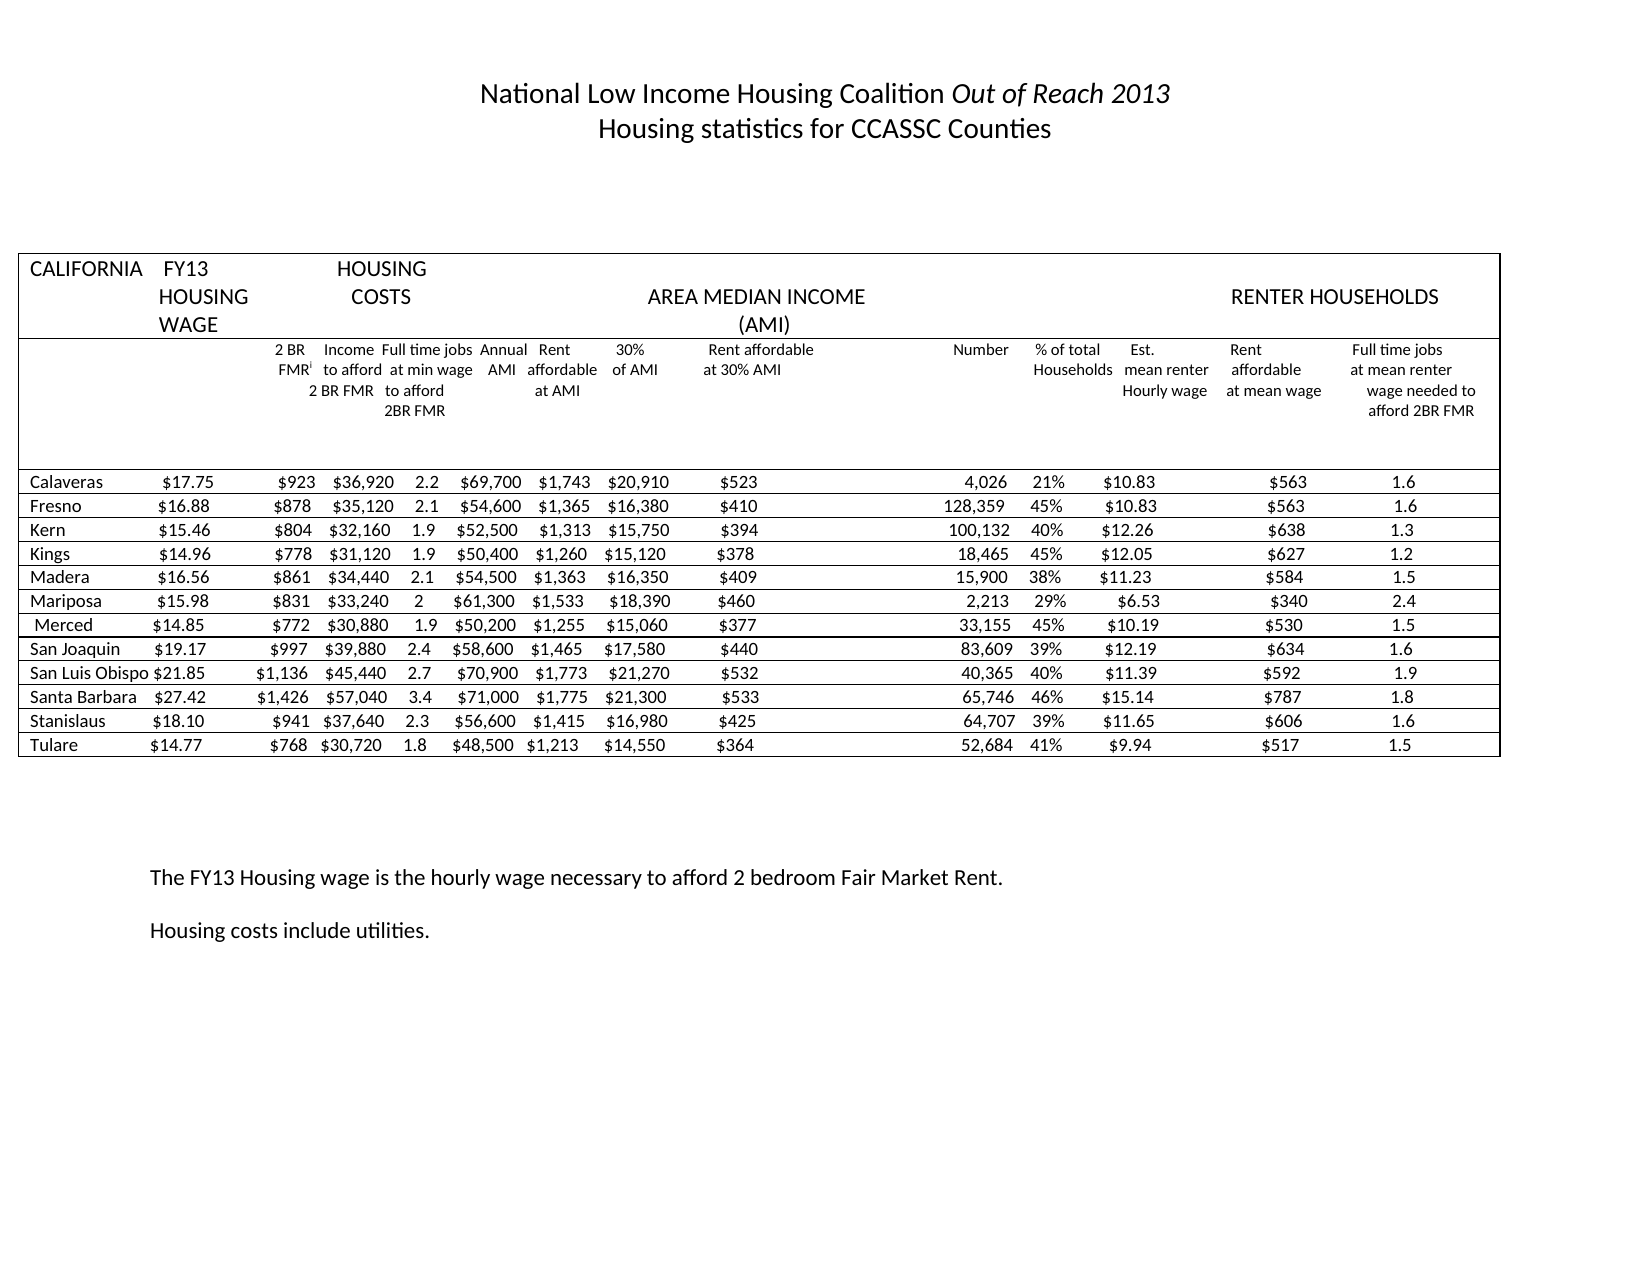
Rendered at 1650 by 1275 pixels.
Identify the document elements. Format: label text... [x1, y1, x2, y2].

table_cell San Luis Obispo $21.85 $1,136 $45,440 2.7 $70,900 $1,773 $21,270 $532 40,365 40% $11.39 $592 1.9 [19, 661, 1499, 684]
table_cell San Joaquin $19.17 $997 $39,880 2.4 $58,600 $1,465 $17,580 $440 83,609 39% $12.19 $634 1.6 [19, 638, 1499, 660]
table_cell 2 BR Income Full time jobs Annual Rent 30% Rent affordable Number % of total Est. Rent Full time jobs FMR to afford at min wage AMI affordable of AMI at 30% AMI Households mean renter affordable at mean renter 2 BR FMR to afford at AMI Hourly wage at mean wage wage needed to 2BR FMR afford 2BR FMR [19, 339, 1499, 469]
table_cell Kings $14.96 $778 $31,120 1.9 $50,400 $1,260 $15,120 $378 18,465 45% $12.05 $627 1.2 [19, 542, 1499, 564]
text The FY13 Housing wage is the hourly wage necessary to afford 2 bedroom Fair Market Rent. [150, 863, 1500, 891]
table_cell Santa Barbara $27.42 $1,426 $57,040 3.4 $71,000 $1,775 $21,300 $533 65,746 46% $15.14 $787 1.8 [19, 685, 1499, 708]
table_header CALIFORNIA FY13 HOUSING HOUSING COSTS AREA MEDIAN INCOME RENTER HOUSEHOLDS WAGE (AMI) [19, 254, 1499, 338]
text Housing costs include utilities. [150, 916, 1500, 944]
table_cell Kern $15.46 $804 $32,160 1.9 $52,500 $1,313 $15,750 $394 100,132 40% $12.26 $638 1.3 [19, 518, 1499, 541]
table_cell Stanislaus $18.10 $941 $37,640 2.3 $56,600 $1,415 $16,980 $425 64,707 39% $11.65 $606 1.6 [19, 709, 1499, 732]
table_cell Madera $16.56 $861 $34,440 2.1 $54,500 $1,363 $16,350 $409 15,900 38% $11.23 $584 1.5 [19, 566, 1499, 588]
table_cell Merced $14.85 $772 $30,880 1.9 $50,200 $1,255 $15,060 $377 33,155 45% $10.19 $530 1.5 [19, 614, 1499, 636]
table_cell Tulare $14.77 $768 $30,720 1.8 $48,500 $1,213 $14,550 $364 52,684 41% $9.94 $517 1.5 [19, 733, 1499, 756]
table_cell Calaveras $17.75 $923 $36,920 2.2 $69,700 $1,743 $20,910 $523 4,026 21% $10.83 $563 1.6 [19, 470, 1499, 493]
table_cell Fresno $16.88 $878 $35,120 2.1 $54,600 $1,365 $16,380 $410 128,359 45% $10.83 $563 1.6 [19, 494, 1499, 517]
table_cell Mariposa $15.98 $831 $33,240 2 $61,300 $1,533 $18,390 $460 2,213 29% $6.53 $340 2.4 [19, 590, 1499, 612]
